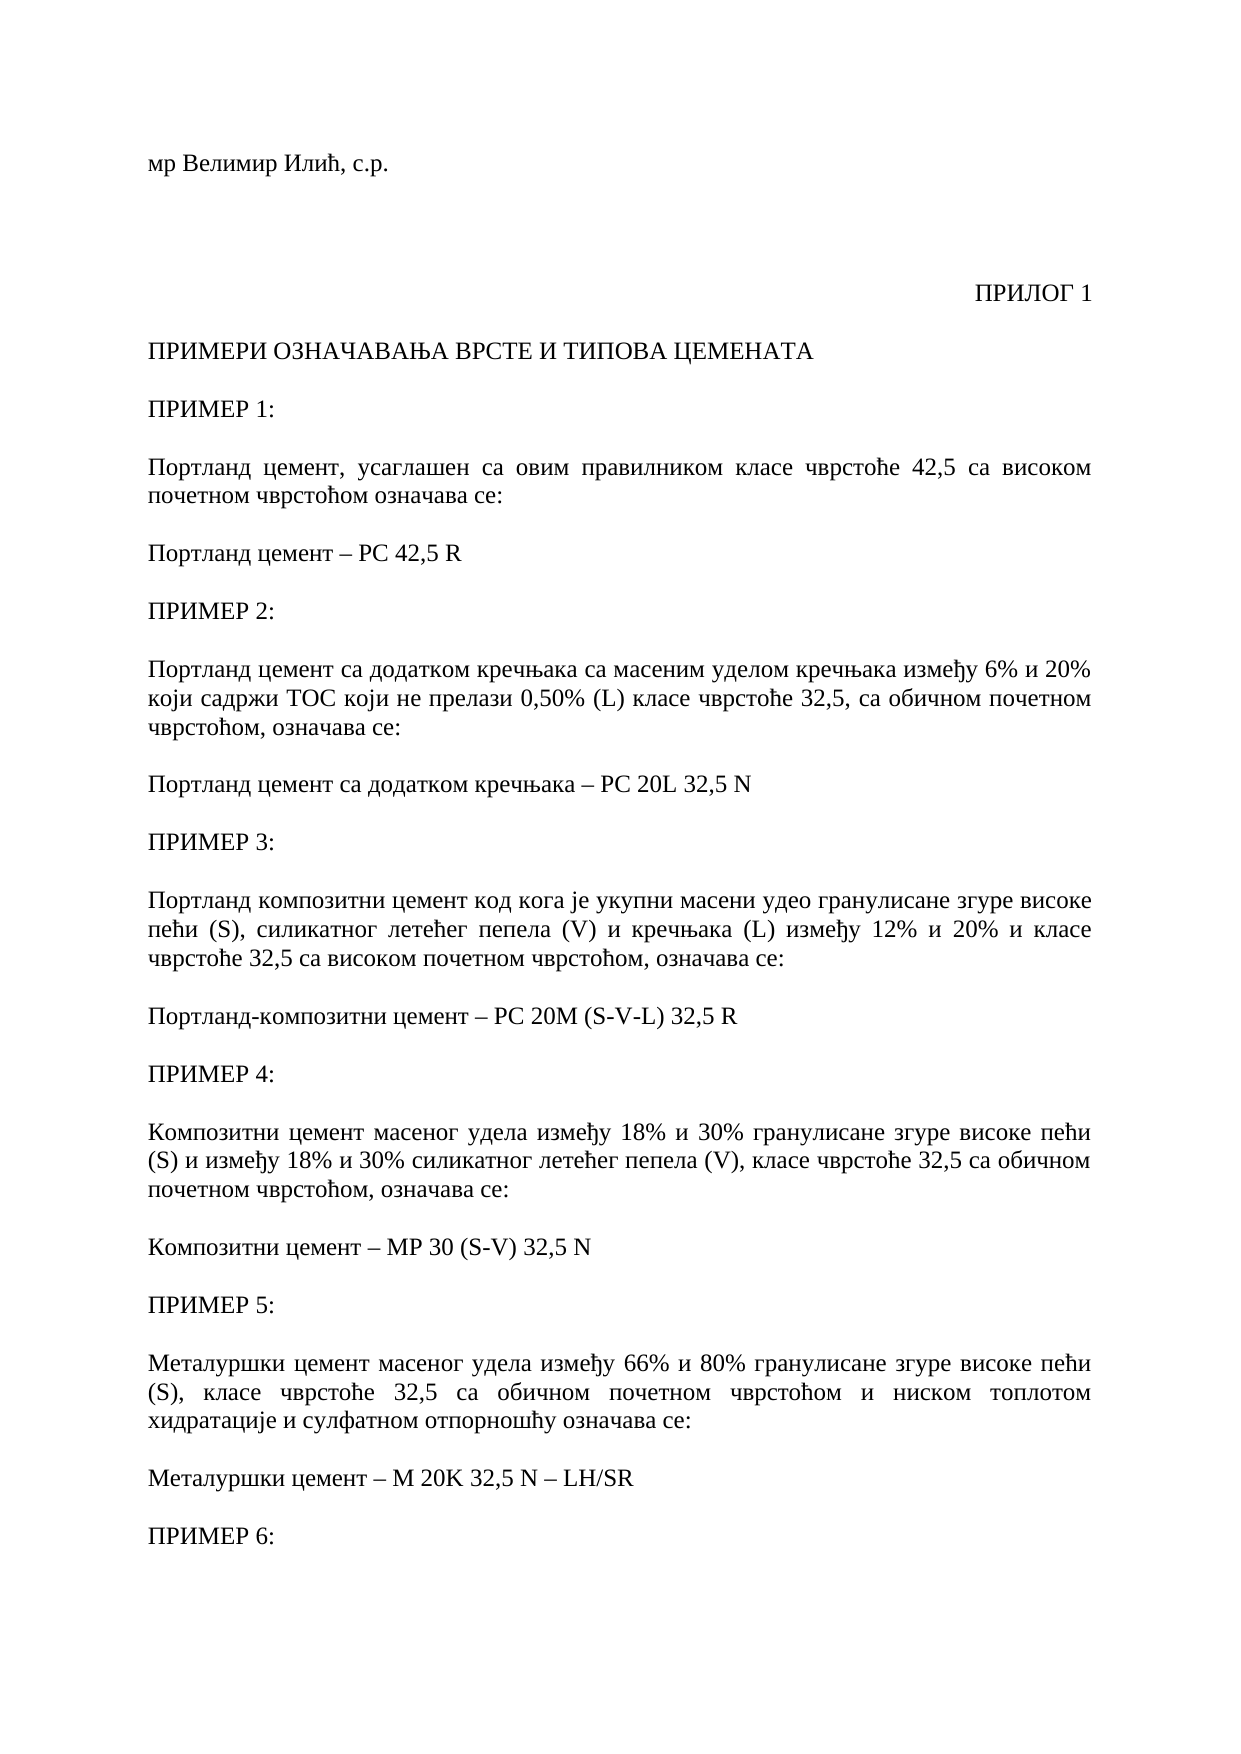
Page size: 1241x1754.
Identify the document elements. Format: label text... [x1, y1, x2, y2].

text ПРИМЕР 6: [148, 1521, 1093, 1550]
text Портланд цемент са додатком кречњака – PC 20L 32,5 N [148, 769, 1093, 798]
text Металуршки цемент масеног удела између 66% и 80% гранулисане згуре високе пећи (S), класе чврстоће 32,5 са обичном почетном чврстоћом и ниском топлотом хидратације и сулфатном отпорношћу означава се: [148, 1348, 1093, 1434]
text ПРИМЕР 2: [148, 596, 1093, 625]
text ПРИМЕР 5: [148, 1290, 1093, 1319]
text Портланд цемент – PC 42,5 R [148, 538, 1093, 567]
text Портланд цемент са додатком кречњака са масеним уделом кречњака између 6% и 20% који садржи TOC који не прелази 0,50% (L) класе чврстоће 32,5, са обичном почетном чврстоћом, означава се: [148, 654, 1093, 740]
text мр Велимир Илић, с.р. [148, 148, 1093, 176]
text ПРИМЕР 4: [148, 1059, 1093, 1087]
text Портланд-композитни цемент – PC 20M (S-V-L) 32,5 R [148, 1001, 1093, 1029]
text ПРИМЕР 3: [148, 827, 1093, 856]
text ПРИМЕРИ ОЗНАЧАВАЊА ВРСТЕ И ТИПОВА ЦЕМЕНАТА [148, 336, 1093, 364]
text ПРИЛОГ 1 [148, 278, 1093, 307]
text Портланд композитни цемент код кога је укупни масени удео гранулисане згуре високе пећи (S), силикатног летећег пепела (V) и кречњака (L) између 12% и 20% и класе чврстоће 32,5 са високом почетном чврстоћом, означава се: [148, 885, 1093, 972]
text Композитни цемент – MP 30 (S-V) 32,5 N [148, 1232, 1093, 1261]
text Портланд цемент, усаглашен са овим правилником класе чврстоће 42,5 са високом почетном чврстоћом означава се: [148, 452, 1093, 509]
text Композитни цемент масеног удела између 18% и 30% гранулисане згуре високе пећи (S) и између 18% и 30% силикатног летећег пепела (V), класе чврстоће 32,5 са обичном почетном чврстоћом, означава се: [148, 1117, 1093, 1203]
text ПРИМЕР 1: [148, 394, 1093, 422]
text Металуршки цемент – M 20K 32,5 N – LH/SR [148, 1463, 1093, 1492]
